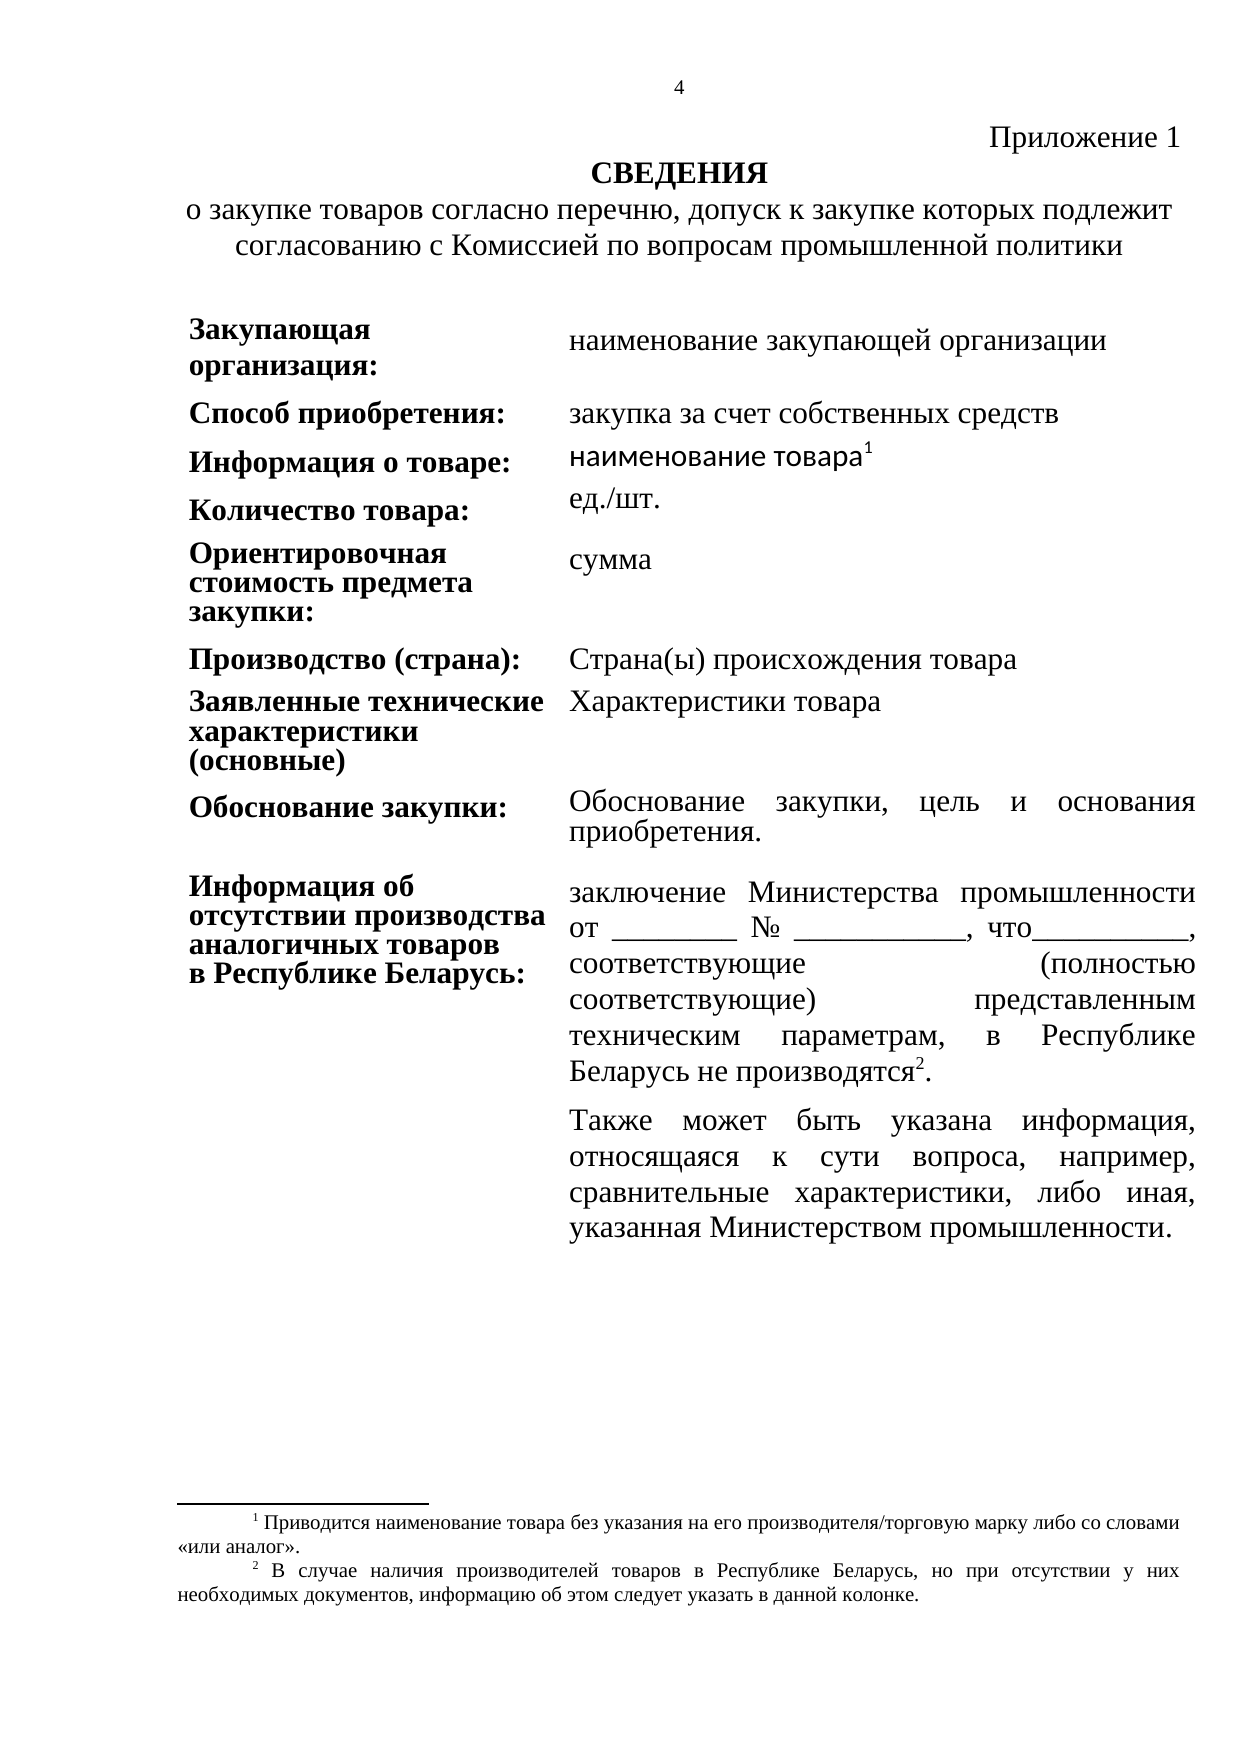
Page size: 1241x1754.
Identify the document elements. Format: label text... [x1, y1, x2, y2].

table_header Закупающая организация: [177, 298, 558, 382]
table_cell Количество товара: [177, 479, 558, 527]
table_cell наименование товара [558, 431, 1207, 479]
table_cell Обоснование закупки: [177, 776, 558, 860]
table_cell Информация об отсутствии производства аналогичных товаров в Республике Беларусь: [177, 860, 558, 1293]
table_cell Страна(ы) происхождения товара [558, 628, 1207, 676]
table_header наименование закупающей организации [558, 298, 1207, 382]
table_cell Заявленные технические характеристики (основные) [177, 676, 558, 776]
table_cell Ориентировочная стоимость предмета закупки: [177, 528, 558, 627]
table_cell закупка за счет собственных средств [558, 382, 1207, 431]
table_cell Производство (страна): [177, 628, 558, 676]
table_cell Способ приобретения: [177, 382, 558, 431]
text Приложение 1 [177, 118, 1181, 154]
text о закупке товаров согласно перечню, допуск к закупке которых подлежит согласованию с Комиссией по вопросам промышленной политики [177, 190, 1181, 262]
text СВЕДЕНИЯ [177, 154, 1181, 190]
table_cell ед./шт. [558, 479, 1207, 527]
table_cell сумма [558, 528, 1207, 627]
table_cell заключение Министерства промышленности от ________ № ___________, что__________, соответствующие (полностью соответствующие) представленным техническим параметрам, в Республике Беларусь не производятся. Также может быть указана информация, относящаяся к сути вопроса, например, сравнительные характеристики, либо иная, указанная Министерством промышленности. [558, 860, 1207, 1293]
table_cell Обоснование закупки, цель и основания приобретения. [558, 776, 1207, 860]
table_cell Характеристики товара [558, 676, 1207, 776]
table_cell Информация о товаре: [177, 431, 558, 479]
